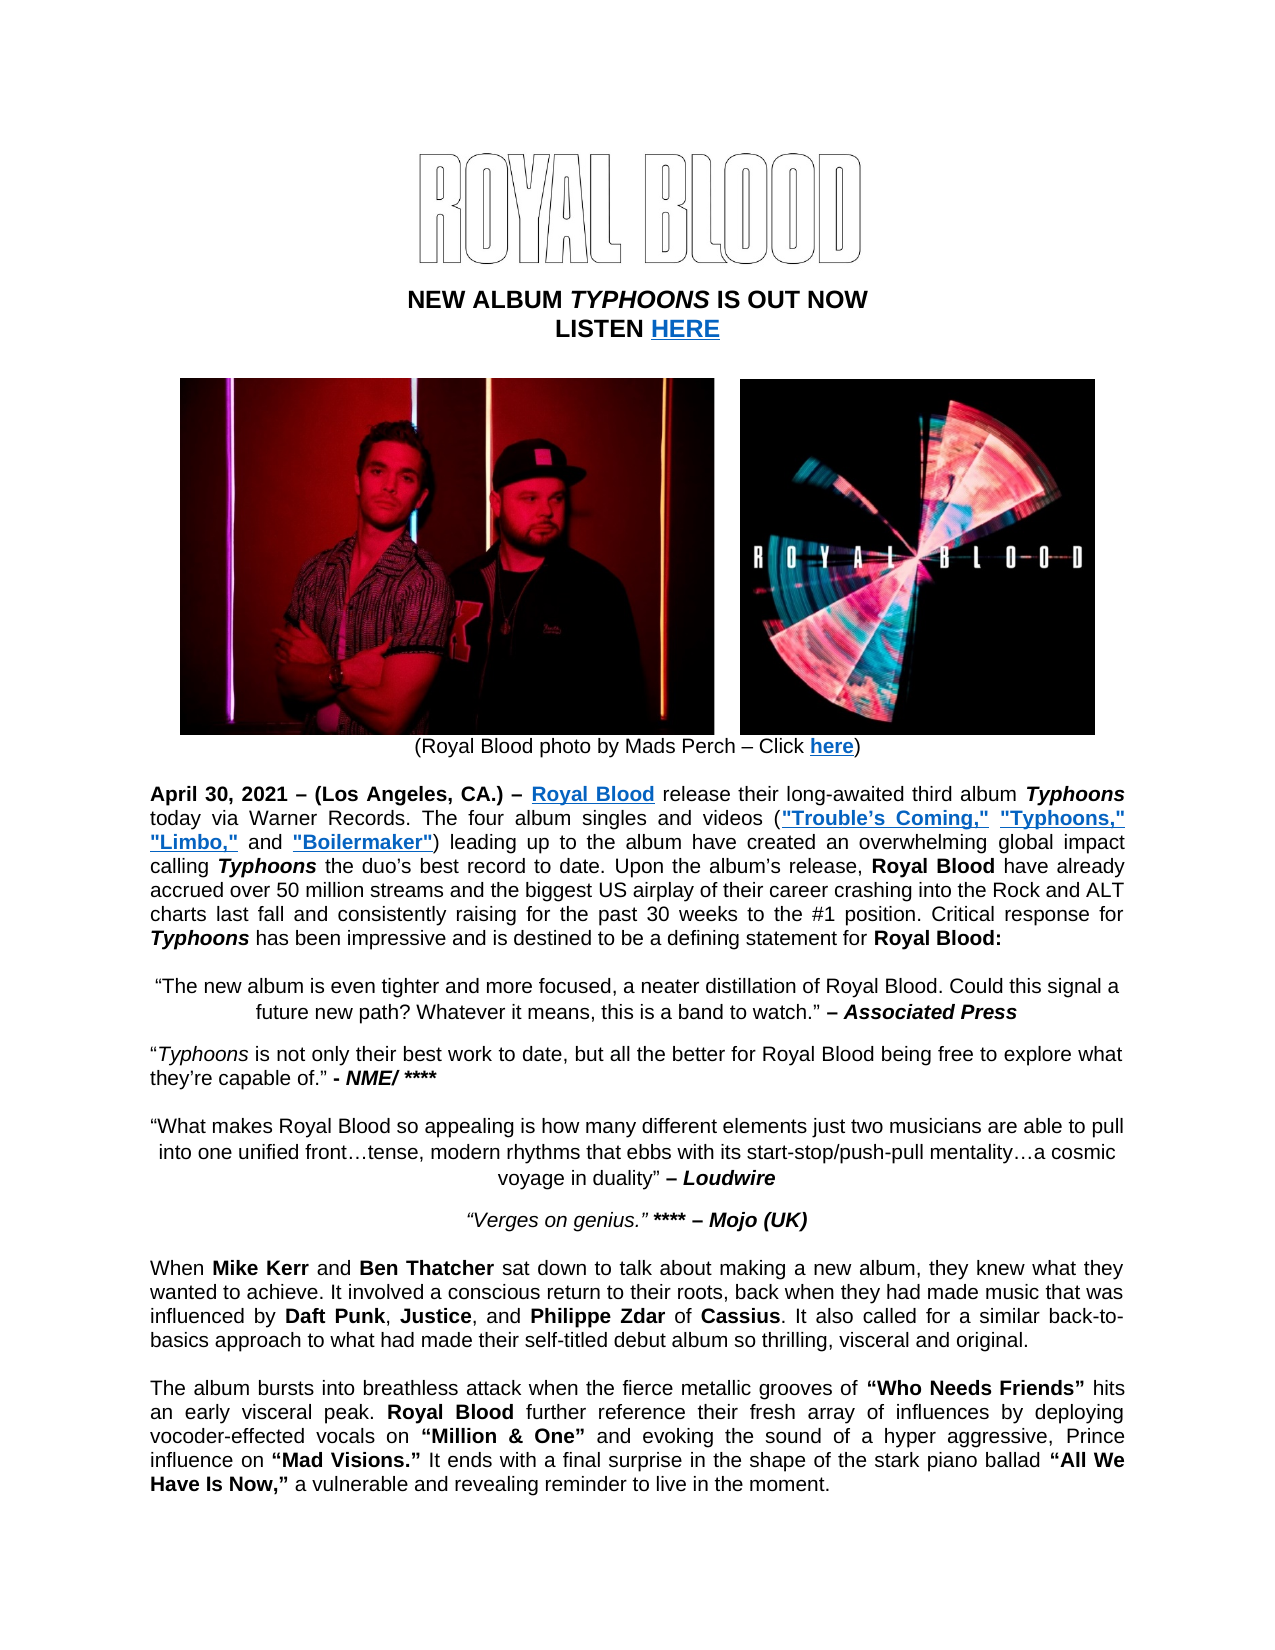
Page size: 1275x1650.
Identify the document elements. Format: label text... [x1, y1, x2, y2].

text “What makes Royal Blood so appealing is how many different elements just two musicians are able to pull into one unified front…tense, modern rhythms that ebbs with its start-stop/push-pull mentality…a cosmic voyage in duality” – Loudwire [150, 1114, 1125, 1190]
text (Royal Blood photo by Mads Perch – Click here) [150, 734, 1125, 758]
text “Verges on genius.” **** – Mojo (UK) [150, 1208, 1125, 1232]
text “The new album is even tighter and more focused, a neater distillation of Royal Blood. Could this signal a future new path? Whatever it means, this is a band to watch.” – Associated Press [150, 974, 1125, 1024]
text NEW ALBUM TYPHOONS IS OUT NOW [150, 285, 1125, 314]
picture [412, 150, 863, 267]
text “Typhoons is not only their best work to date, but all the better for Royal Blood being free to explore what they’re capable of.” - NME/ **** [150, 1042, 1125, 1090]
picture [740, 379, 1095, 735]
picture [180, 378, 715, 735]
text LISTEN HERE [150, 314, 1125, 343]
text The album bursts into breathless attack when the fierce metallic grooves of “Who Needs Friends” hits an early visceral peak. Royal Blood further reference their fresh array of influences by deploying vocoder-effected vocals on “Million & One” and evoking the sound of a hyper aggressive, Prince influence on “Mad Visions.” It ends with a final surprise in the shape of the stark piano ballad “All We Have Is Now,” a vulnerable and revealing reminder to live in the moment. [150, 1376, 1125, 1496]
text April 30, 2021 – (Los Angeles, CA.) – Royal Blood release their long-awaited third album Typhoons today via Warner Records. The four album singles and videos ("Trouble’s Coming," "Typhoons," "Limbo," and "Boilermaker") leading up to the album have created an overwhelming global impact calling Typhoons the duo’s best record to date. Upon the album’s release, Royal Blood have already accrued over 50 million streams and the biggest US airplay of their career crashing into the Rock and ALT charts last fall and consistently raising for the past 30 weeks to the #1 position. Critical response for Typhoons has been impressive and is destined to be a defining statement for Royal Blood: [150, 782, 1125, 950]
text When Mike Kerr and Ben Thatcher sat down to talk about making a new album, they knew what they wanted to achieve. It involved a conscious return to their roots, back when they had made music that was influenced by Daft Punk, Justice, and Philippe Zdar of Cassius. It also called for a similar back-to-basics approach to what had made their self-titled debut album so thrilling, visceral and original. [150, 1256, 1125, 1352]
